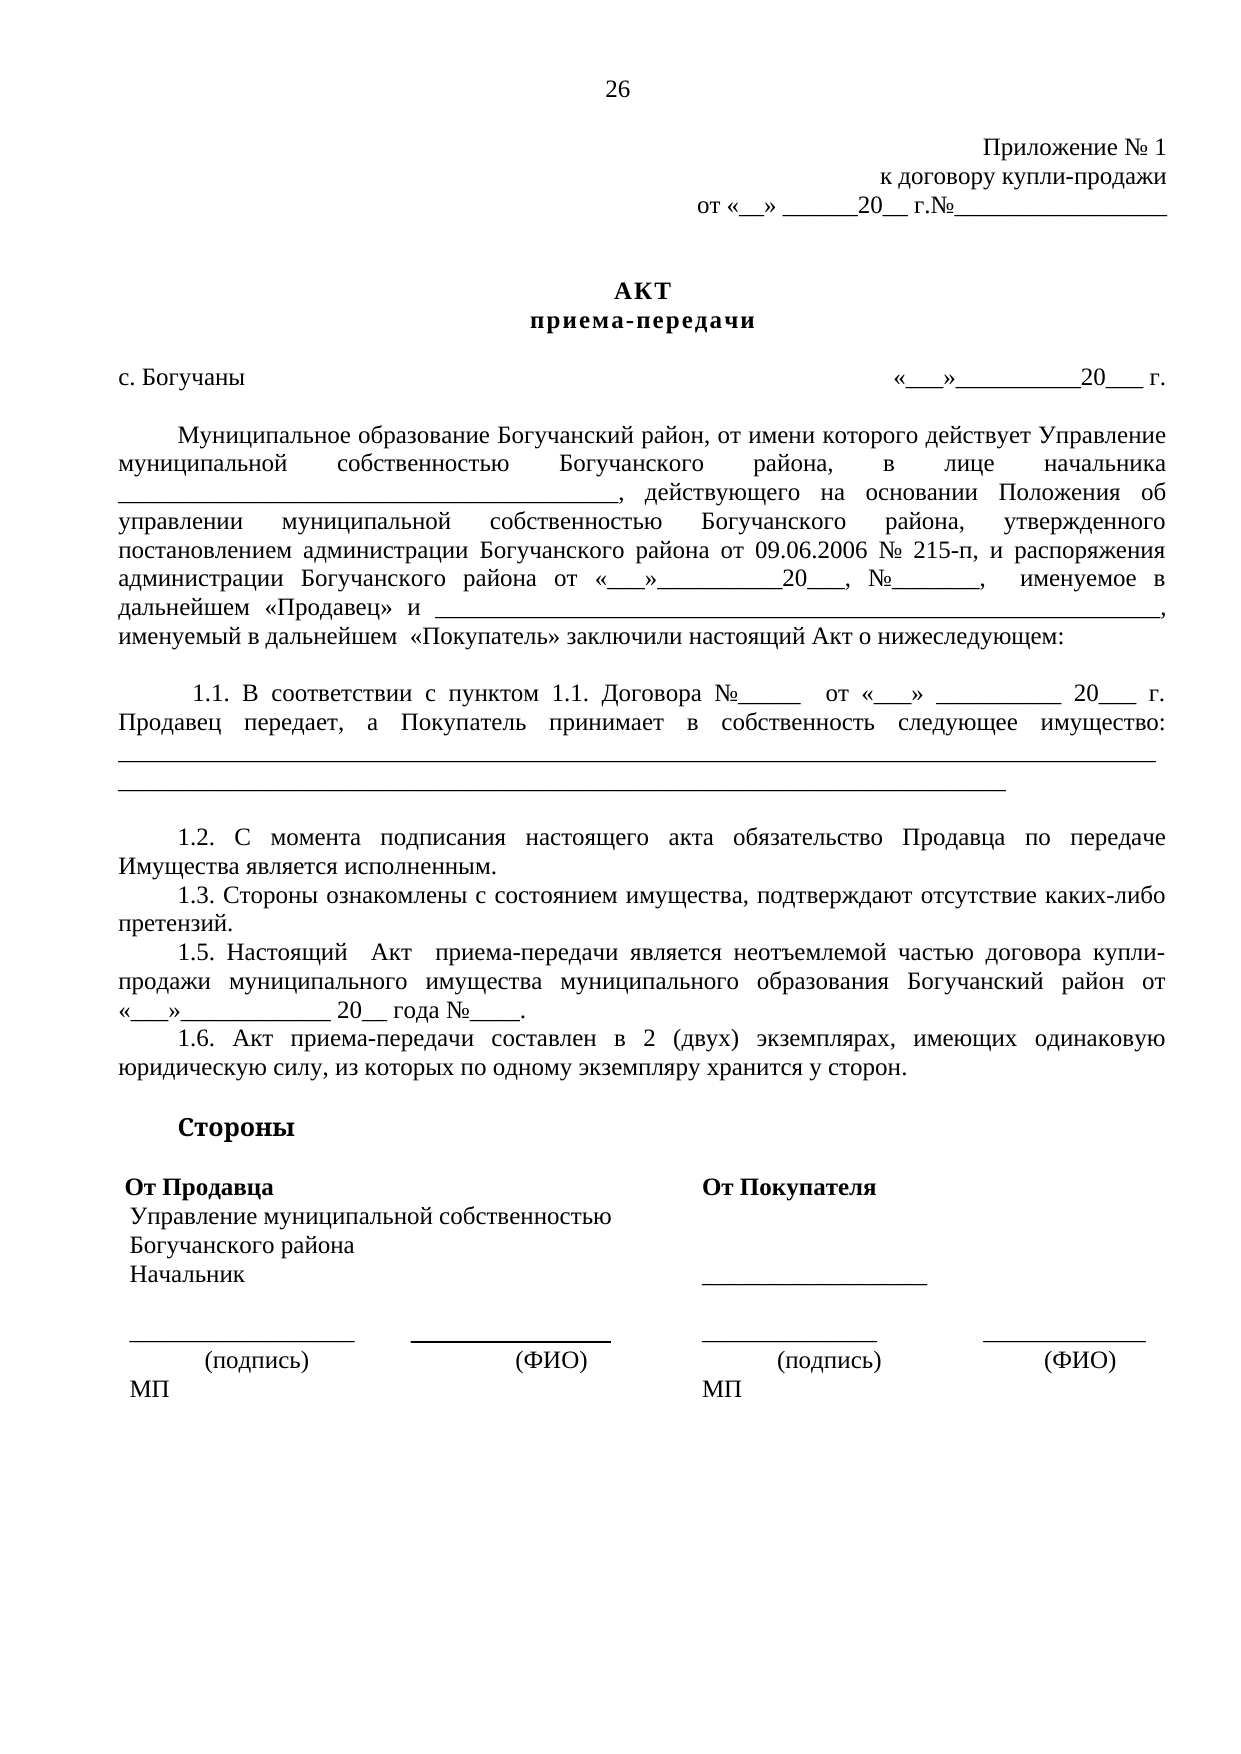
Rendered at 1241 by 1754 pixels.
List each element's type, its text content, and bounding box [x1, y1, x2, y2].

text 1.3. Стороны ознакомлены с состоянием имущества, подтверждают отсутствие каких-либо претензий. [118, 880, 1167, 937]
table_header Управление муниципальной собственностью Богучанского района Начальник __________________ ________________ (подпись) (ФИО) МП [118, 1201, 691, 1402]
text к договору купли-продажи [118, 161, 1167, 190]
text с. Богучаны «___»__________20___ г. [118, 362, 1167, 391]
text от «__» ______20__ г.№_________________ [118, 190, 1167, 218]
text Стороны [118, 1110, 1167, 1144]
text Приложение № 1 [118, 132, 1167, 161]
text 1.5. Настоящий Акт приема-передачи является неотъемлемой частью договора купли-продажи муниципального имущества муниципального образования Богучанский район от «___»____________ 20__ года №____. [118, 937, 1167, 1023]
text Муниципальное образование Богучанский район, от имени которого действует Управление муниципальной собственностью Богучанского района, в лице начальника ________________________________________, действующего на основании Положения об управлении муниципальной собственностью Богучанского района, утвержденного постановлением администрации Богучанского района от 09.06.2006 № 215-п, и распоряжения администрации Богучанского района от «___»__________20___, №_______, именуемое в дальнейшем «Продавец» и __________________________________________________________, именуемый в дальнейшем «Покупатель» заключили настоящий Акт о нижеследующем: [118, 420, 1167, 650]
text 1.6. Акт приема-передачи составлен в 2 (двух) экземплярах, имеющих одинаковую юридическую силу, из которых по одному экземпляру хранится у сторон. [118, 1023, 1167, 1081]
text От Продавца От Покупателя [118, 1172, 1167, 1201]
text 1.2. С момента подписания настоящего акта обязательство Продавца по передаче Имущества является исполненным. [118, 822, 1167, 880]
text АКТ [118, 276, 1167, 305]
text 1.1. В соответствии с пунктом 1.1. Договора №_____ от «___» __________ 20___ г. Продавец передает, а Покупатель принимает в собственность следующее имущество: __________________________________________________________________________________________________________________________________________________________ [118, 678, 1167, 793]
table_header __________________ ______________ _____________ (подпись) (ФИО) МП [691, 1201, 1167, 1402]
text приема-передачи [118, 305, 1167, 333]
